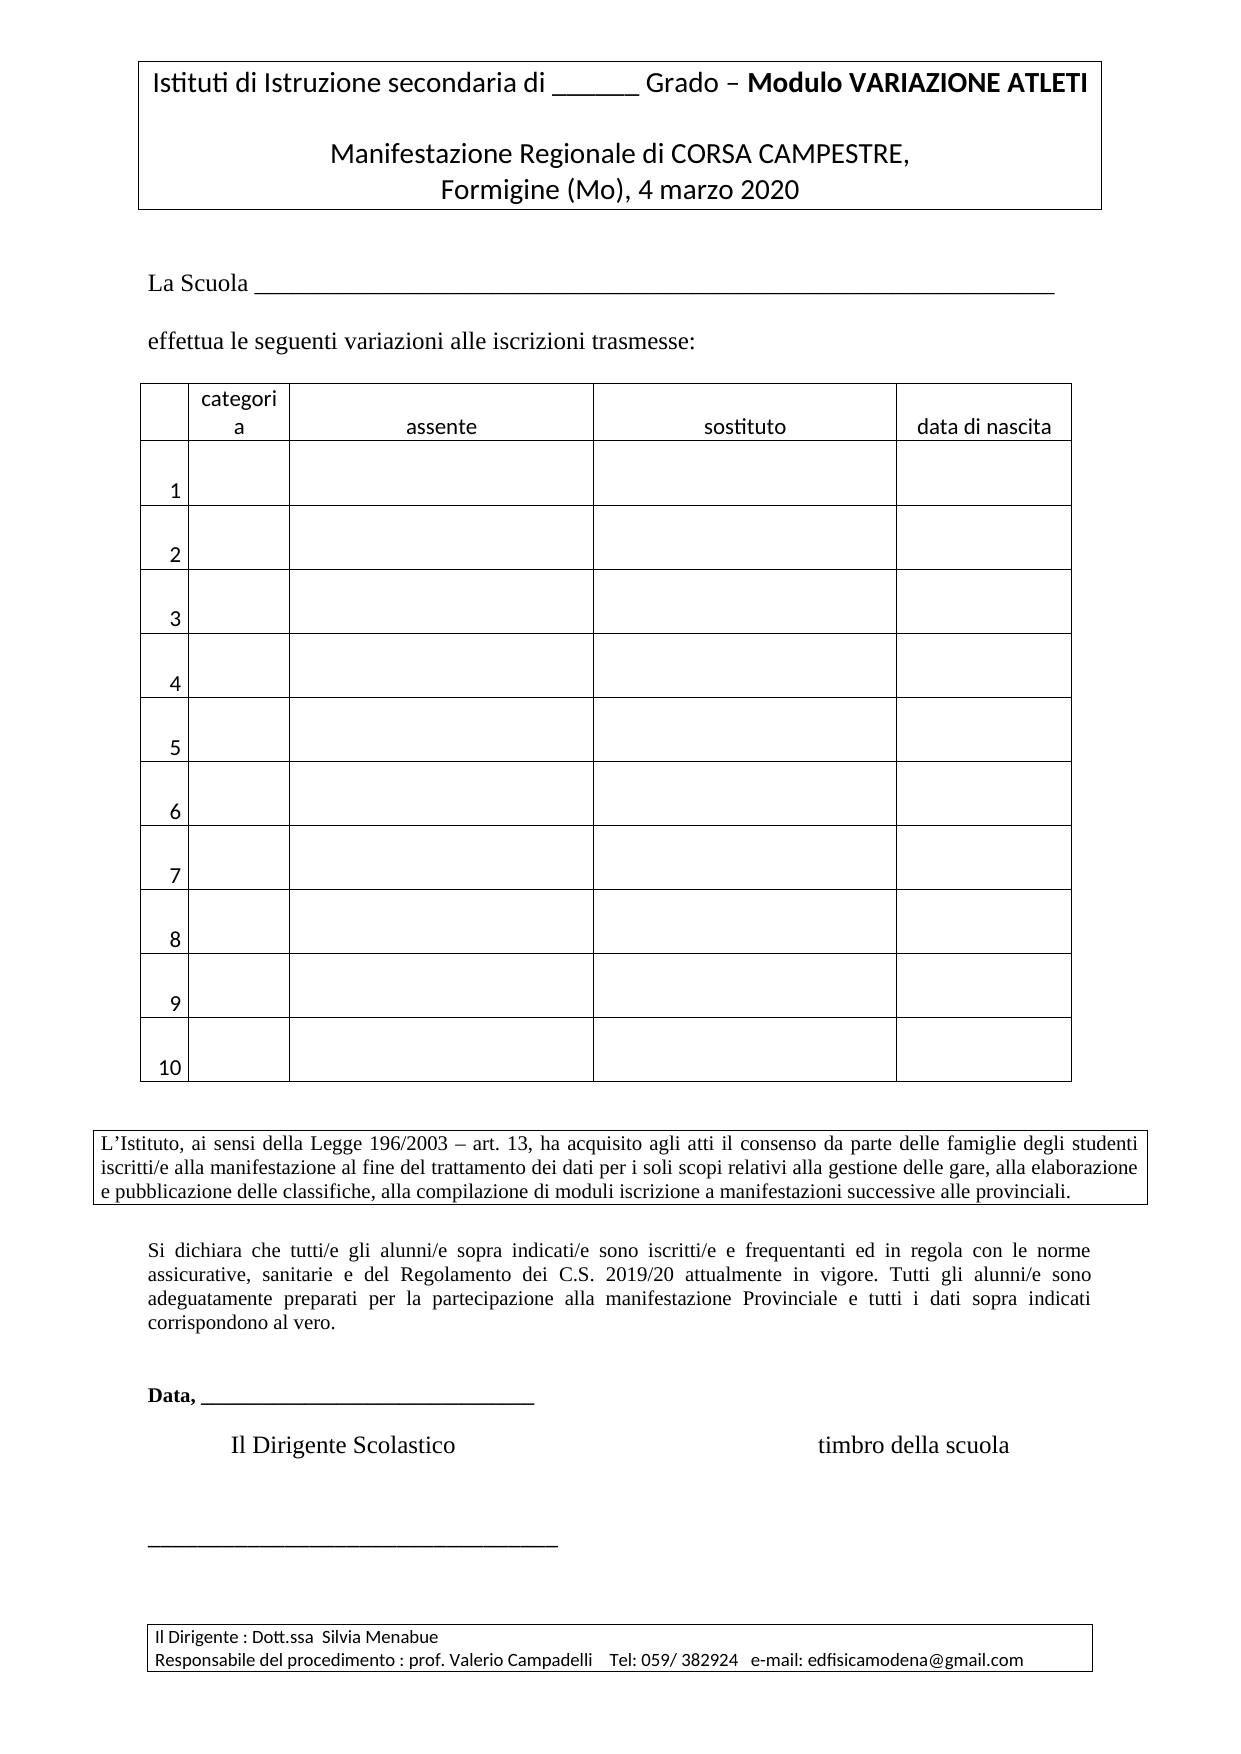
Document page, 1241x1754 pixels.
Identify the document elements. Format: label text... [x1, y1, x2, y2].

table_cell [290, 890, 593, 953]
table_cell [594, 506, 896, 568]
text effettua le seguenti variazioni alle iscrizioni trasmesse: [148, 326, 1092, 354]
table_cell [290, 1018, 593, 1081]
table_cell [290, 698, 593, 761]
text Data, ________________________________ [148, 1382, 1092, 1407]
table_cell [897, 890, 1071, 953]
table_header sostituto [594, 384, 896, 440]
table_cell [290, 506, 593, 568]
table_cell [594, 826, 896, 889]
table_cell [897, 826, 1071, 889]
table_header categoria [189, 384, 289, 440]
table_cell [897, 634, 1071, 697]
table_cell 4 [141, 634, 188, 697]
text Il Dirigente Scolastico timbro della scuola [148, 1431, 1092, 1459]
table_cell [594, 1018, 896, 1081]
table_header [141, 384, 188, 440]
text Si dichiara che tutti/e gli alunni/e sopra indicati/e sono iscritti/e e frequentanti ed in regola con le norme assicurative, sanitarie e del Regolamento dei C.S. 2019/20 attualmente in vigore. Tutti gli alunni/e sono adeguatamente preparati per la partecipazione alla manifestazione Provinciale e tutti i dati sopra indicati corrispondono al vero. [148, 1238, 1092, 1334]
table_cell [189, 634, 289, 697]
table_cell [897, 1018, 1071, 1081]
table_cell [189, 1018, 289, 1081]
table_cell [897, 762, 1071, 825]
table_cell 8 [141, 890, 188, 953]
table_cell 6 [141, 762, 188, 825]
table_cell [189, 762, 289, 825]
table_cell 3 [141, 570, 188, 633]
table_cell 10 [141, 1018, 188, 1081]
table_cell 2 [141, 506, 188, 568]
table_cell [189, 570, 289, 633]
table_cell 7 [141, 826, 188, 889]
table_cell [594, 441, 896, 504]
table_cell [594, 698, 896, 761]
table_cell [189, 698, 289, 761]
table_cell [897, 441, 1071, 504]
table_cell [189, 890, 289, 953]
table_cell [290, 762, 593, 825]
table_cell [290, 634, 593, 697]
table_cell [594, 634, 896, 697]
table_cell [897, 570, 1071, 633]
table_cell [290, 441, 593, 504]
table_cell 9 [141, 954, 188, 1017]
table_cell 1 [141, 441, 188, 504]
table_header L’Istituto, ai sensi della Legge 196/2003 – art. 13, ha acquisito agli atti il consenso da parte delle famiglie degli studenti iscritti/e alla manifestazione al fine del trattamento dei dati per i soli scopi relativi alla gestione delle gare, alla elaborazione e pubblicazione delle classifiche, alla compilazione di moduli iscrizione a manifestazioni successive alle provinciali. [94, 1131, 1147, 1203]
text _________________________________ [148, 1520, 1092, 1551]
table_cell [290, 570, 593, 633]
table_cell [594, 890, 896, 953]
table_cell [594, 954, 896, 1017]
table_cell [290, 826, 593, 889]
table_header data di nascita [897, 384, 1071, 440]
table_cell [189, 954, 289, 1017]
table_cell [189, 441, 289, 504]
table_cell [897, 954, 1071, 1017]
table_cell [189, 506, 289, 568]
table_cell [897, 506, 1071, 568]
table_cell [594, 762, 896, 825]
table_cell [897, 698, 1071, 761]
table_header assente [290, 384, 593, 440]
table_cell [290, 954, 593, 1017]
table_cell [594, 570, 896, 633]
table_cell [189, 826, 289, 889]
table_cell 5 [141, 698, 188, 761]
text La Scuola ________________________________________________________________ [148, 268, 1092, 297]
